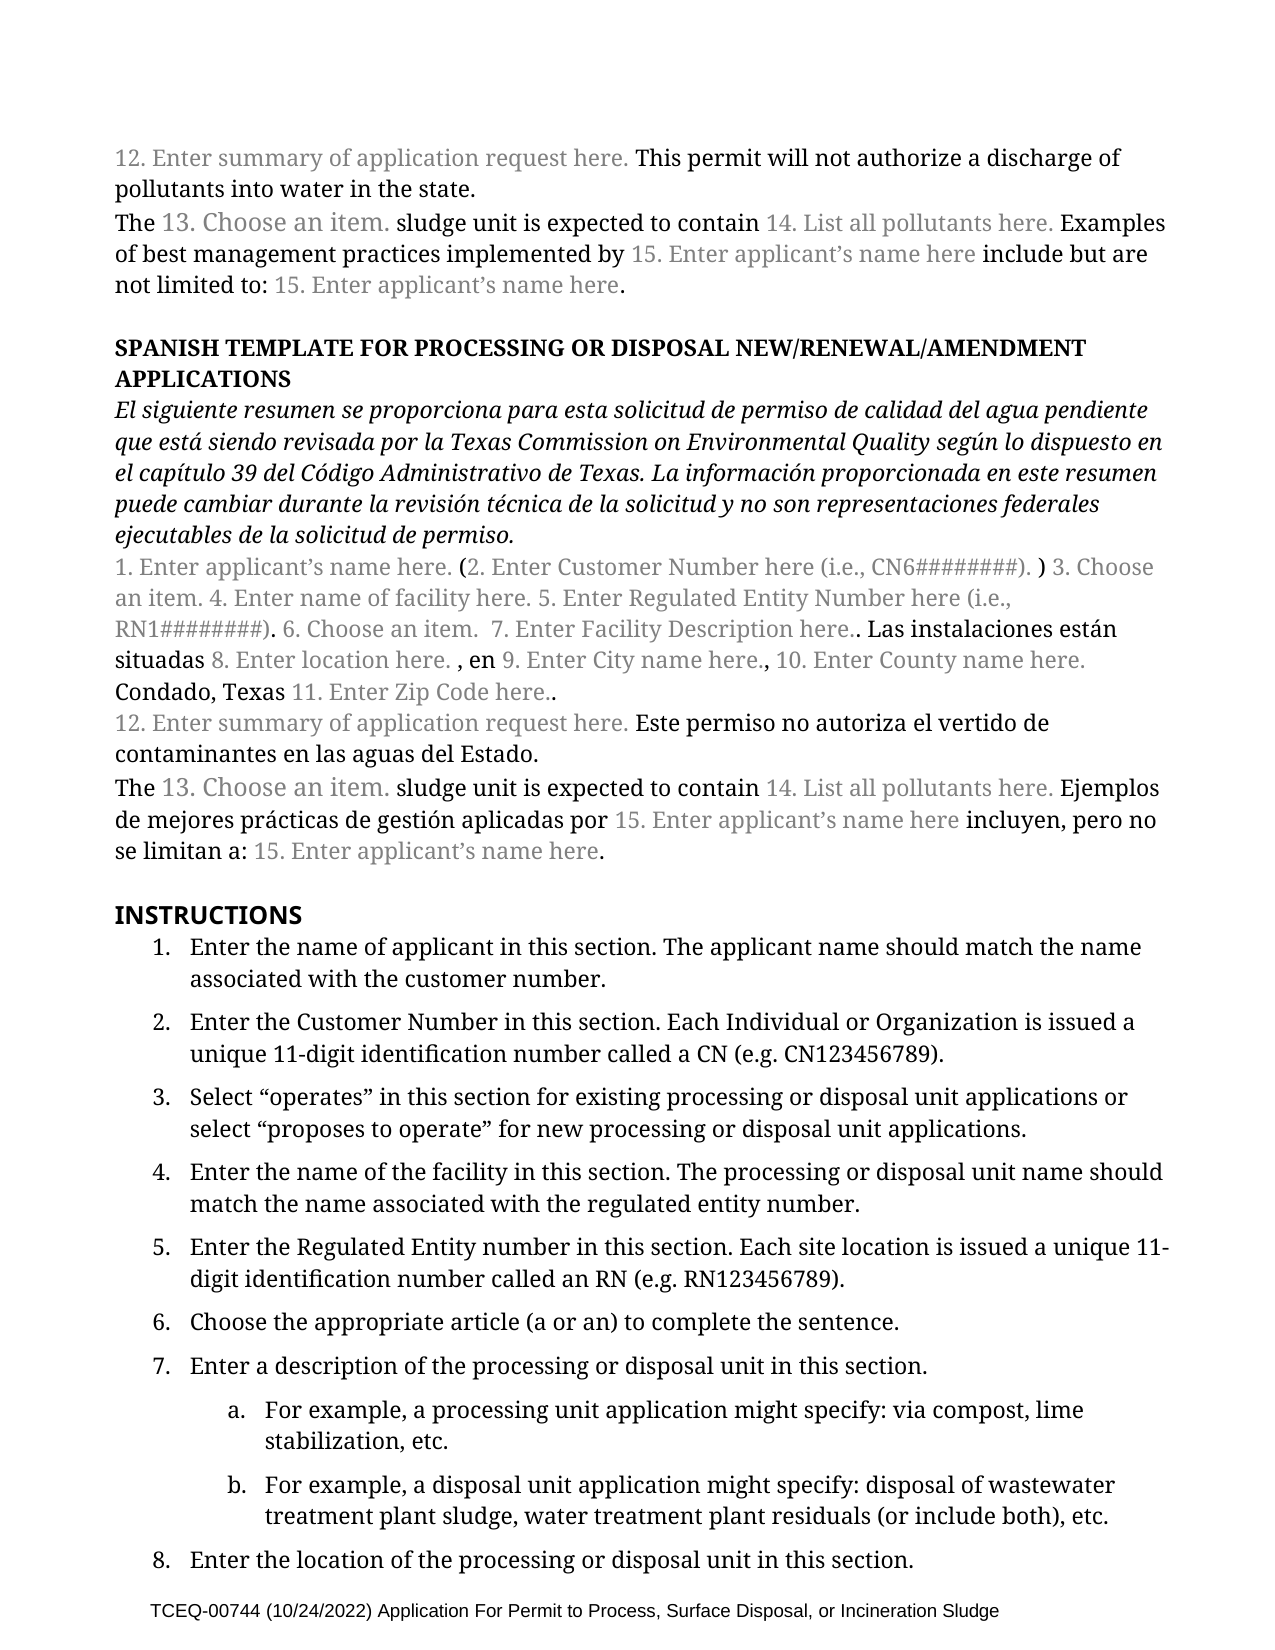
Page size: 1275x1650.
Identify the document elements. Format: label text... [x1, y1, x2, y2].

text SPANISH TEMPLATE FOR PROCESSING OR DISPOSAL NEW/RENEWAL/AMENDMENT APPLICATIONS [114, 332, 1173, 394]
text This permit will not authorize a discharge of pollutants into water in the state. [114, 142, 1173, 204]
list Enter the location of the processing or disposal unit in this section. [152, 1544, 1173, 1575]
list For example, a processing unit application might specify: via compost, lime stabilization, etc. [227, 1394, 1173, 1456]
text Este permiso no autoriza el vertido de contaminantes en las aguas del Estado. [114, 707, 1173, 769]
list Select “operates” in this section for existing processing or disposal unit applications or select “proposes to operate” for new processing or disposal unit applications. [152, 1081, 1173, 1144]
list Enter the name of the facility in this section. The processing or disposal unit name should match the name associated with the regulated entity number. [152, 1156, 1173, 1219]
list Enter the name of applicant in this section. The applicant name should match the name associated with the customer number. [152, 931, 1173, 994]
list Enter the Regulated Entity number in this section. Each site location is issued a unique 11-digit identification number called an RN (e.g. RN123456789). [152, 1231, 1173, 1294]
list Enter a description of the processing or disposal unit in this section. [152, 1350, 1173, 1381]
text The sludge unit is expected to contain Examples of best management practices implemented by include but are not limited to: . [114, 204, 1173, 301]
text The sludge unit is expected to contain Ejemplos de mejores prácticas de gestión aplicadas por incluyen, pero no se limitan a: . [114, 769, 1173, 866]
text El siguiente resumen se proporciona para esta solicitud de permiso de calidad del agua pendiente que está siendo revisada por la Texas Commission on Environmental Quality según lo dispuesto en el capítulo 39 del Código Administrativo de Texas. La información proporcionada en este resumen puede cambiar durante la revisión técnica de la solicitud y no son representaciones federales ejecutables de la solicitud de permiso. [114, 394, 1173, 551]
text ( ) . . Las instalaciones están situadas , en , Condado, Texas . [114, 551, 1173, 707]
list For example, a disposal unit application might specify: disposal of wastewater treatment plant sludge, water treatment plant residuals (or include both), etc. [227, 1469, 1173, 1531]
text INSTRUCTIONS [114, 897, 1173, 931]
list Choose the appropriate article (a or an) to complete the sentence. [152, 1306, 1173, 1338]
list Enter the Customer Number in this section. Each Individual or Organization is issued a unique 11-digit identification number called a CN (e.g. CN123456789). [152, 1006, 1173, 1069]
